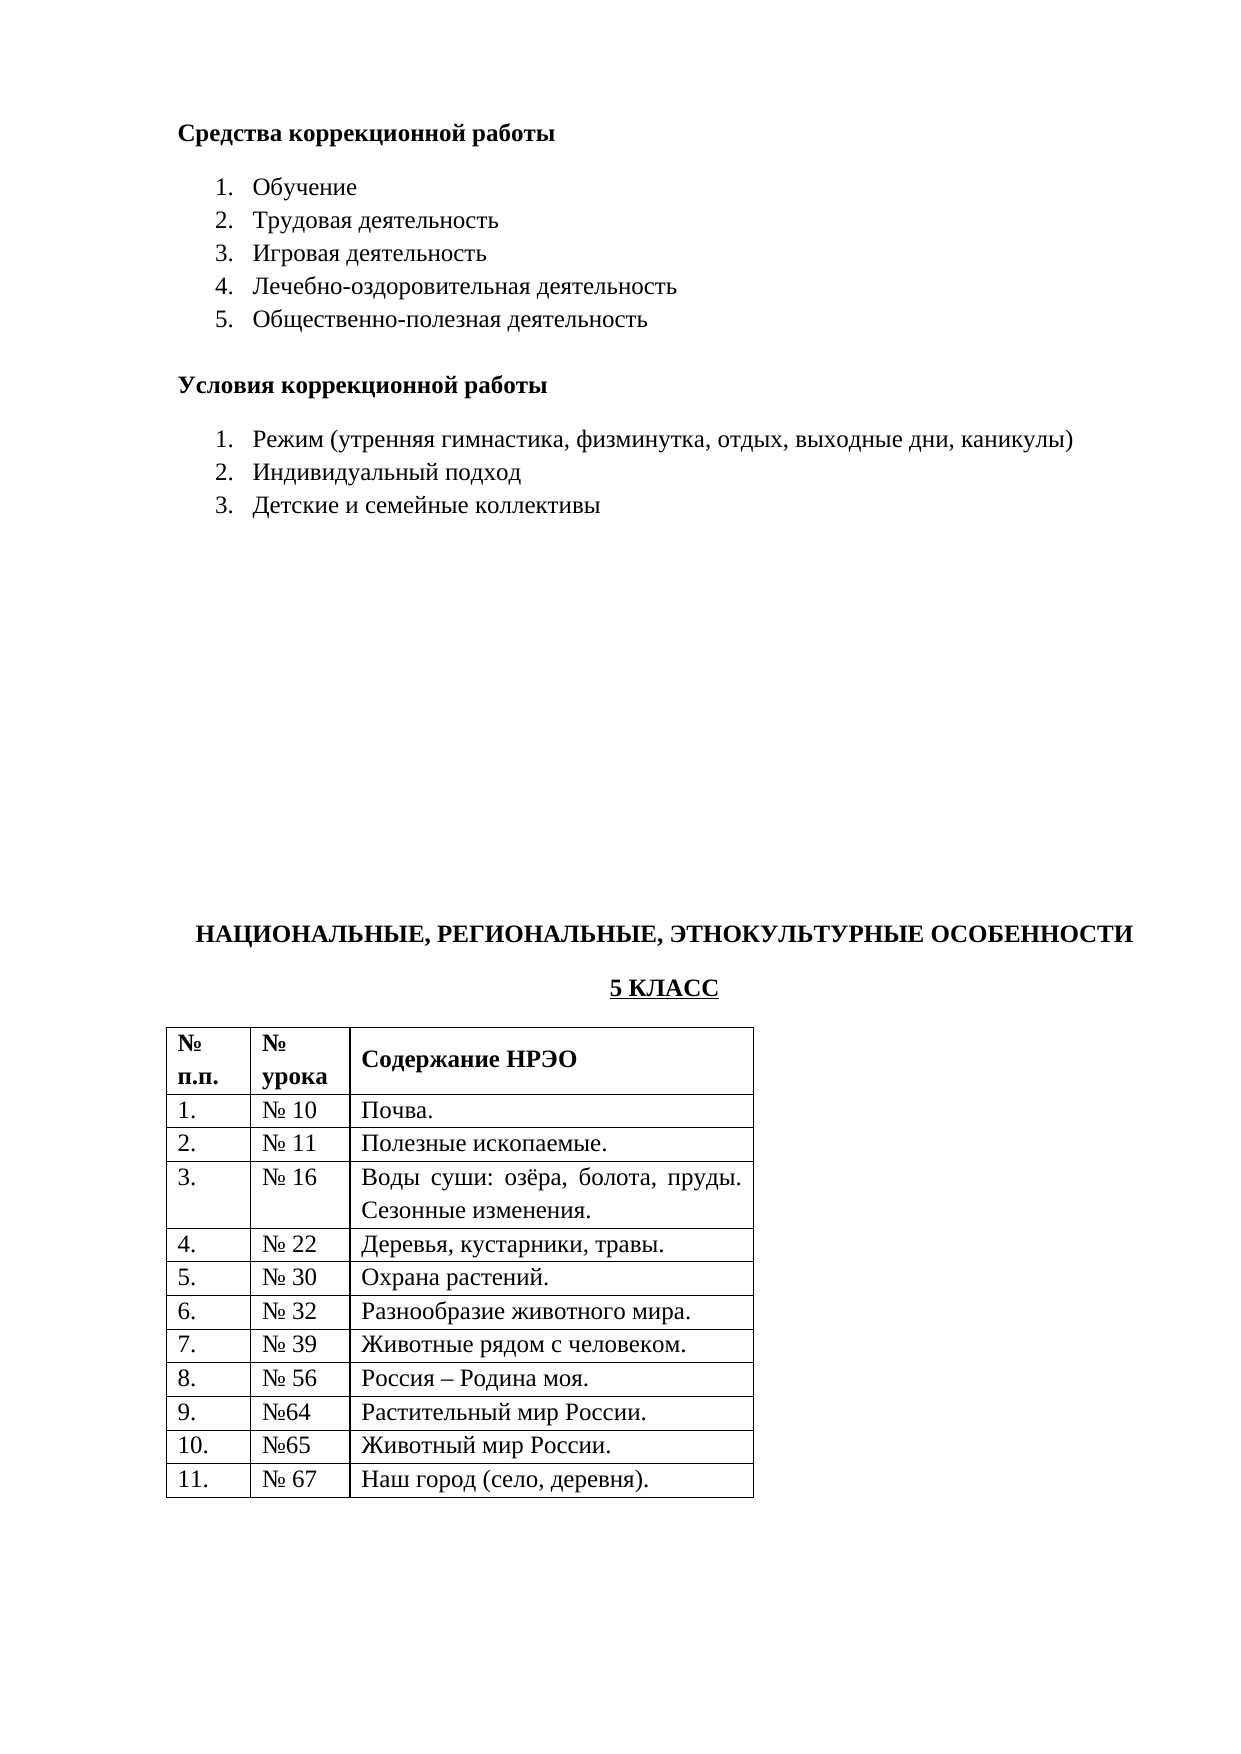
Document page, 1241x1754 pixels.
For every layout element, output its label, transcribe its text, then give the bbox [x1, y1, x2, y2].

table_cell 5. [167, 1262, 250, 1295]
list Трудовая деятельность [215, 205, 1152, 234]
list Детские и семейные коллективы [215, 490, 1152, 519]
table_cell № 10 [251, 1095, 349, 1127]
table_cell № 67 [251, 1464, 349, 1497]
table_cell № 30 [251, 1262, 349, 1295]
table_cell №64 [251, 1397, 349, 1429]
table_cell Наш город (село, деревня). [351, 1464, 753, 1497]
table_cell № 16 [251, 1162, 349, 1228]
table_cell Животные рядом с человеком. [351, 1330, 753, 1362]
table_cell Полезные ископаемые. [351, 1128, 753, 1161]
table_header Содержание НРЭО [351, 1028, 753, 1094]
table_cell №65 [251, 1431, 349, 1463]
list Обучение [215, 172, 1152, 201]
table_cell 2. [167, 1128, 250, 1161]
table_cell 3. [167, 1162, 250, 1228]
list Режим (утренняя гимнастика, физминутка, отдых, выходные дни, каникулы) [215, 424, 1152, 453]
table_header № п.п. [167, 1028, 250, 1094]
table_cell Воды суши: озёра, болота, пруды. Сезонные изменения. [351, 1162, 753, 1228]
table_cell № 11 [251, 1128, 349, 1161]
text Условия коррекционной работы [177, 370, 1152, 399]
list Индивидуальный подход [215, 457, 1152, 486]
table_cell № 56 [251, 1363, 349, 1396]
table_cell Растительный мир России. [351, 1397, 753, 1429]
table_cell Деревья, кустарники, травы. [351, 1229, 753, 1261]
table_cell № 22 [251, 1229, 349, 1261]
text НАЦИОНАЛЬНЫЕ, РЕГИОНАЛЬНЫЕ, ЭТНОКУЛЬТУРНЫЕ ОСОБЕННОСТИ [177, 919, 1152, 948]
table_cell Разнообразие животного мира. [351, 1296, 753, 1328]
table_cell 9. [167, 1397, 250, 1429]
table_cell Животный мир России. [351, 1431, 753, 1463]
list Игровая деятельность [215, 238, 1152, 267]
table_cell 6. [167, 1296, 250, 1328]
table_cell 1. [167, 1095, 250, 1127]
table_cell 7. [167, 1330, 250, 1362]
table_cell № 32 [251, 1296, 349, 1328]
table_cell Почва. [351, 1095, 753, 1127]
table_cell 10. [167, 1431, 250, 1463]
list Лечебно-оздоровительная деятельность [215, 271, 1152, 300]
table_header № урока [251, 1028, 349, 1094]
list Общественно-полезная деятельность [215, 304, 1152, 333]
table_cell Россия – Родина моя. [351, 1363, 753, 1396]
table_cell 4. [167, 1229, 250, 1261]
text Средства коррекционной работы [177, 118, 1152, 147]
table_cell 8. [167, 1363, 250, 1396]
table_cell Охрана растений. [351, 1262, 753, 1295]
table_cell № 39 [251, 1330, 349, 1362]
text 5 КЛАСС [177, 973, 1152, 1002]
table_cell 11. [167, 1464, 250, 1497]
